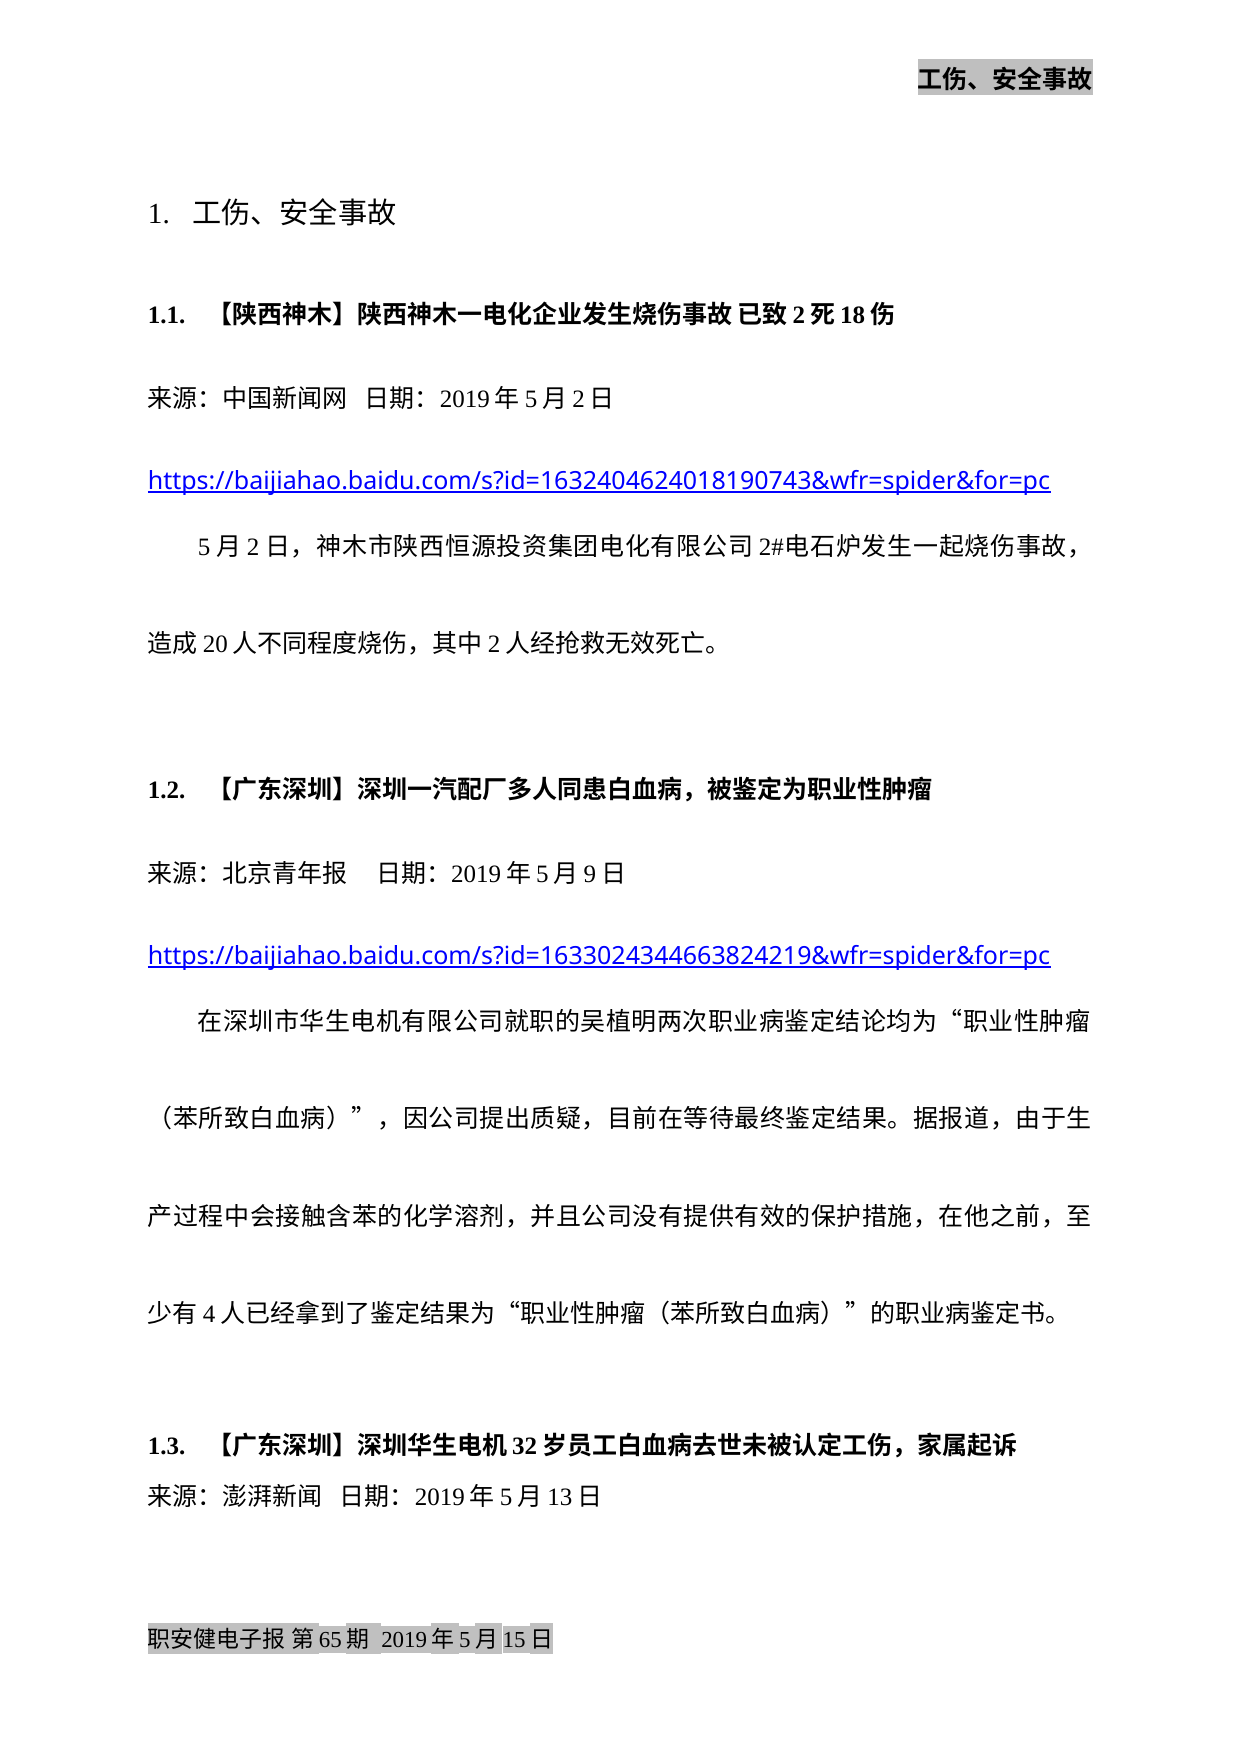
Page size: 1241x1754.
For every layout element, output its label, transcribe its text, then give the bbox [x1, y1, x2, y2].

text 来源：澎湃新闻 日期：2019年5月13日 [148, 1462, 1092, 1527]
list 【广东深圳】深圳一汽配厂多人同患白血病，被鉴定为职业性肿瘤 [148, 756, 1092, 821]
list 【广东深圳】深圳华生电机32岁员工白血病去世未被认定工伤，家属起诉 [148, 1426, 1092, 1462]
text 来源：中国新闻网 日期：2019年5月2日 [148, 364, 1092, 429]
text 来源：北京青年报 日期：2019年5月9日 [148, 839, 1092, 904]
list 工伤、安全事故 [148, 178, 1092, 243]
text 在深圳市华生电机有限公司就职的吴植明两次职业病鉴定结论均为“职业性肿瘤（苯所致白血病）”，因公司提出质疑，目前在等待最终鉴定结果。据报道，由于生产过程中会接触含苯的化学溶剂，并且公司没有提供有效的保护措施，在他之前，至少有4人已经拿到了鉴定结果为“职业性肿瘤（苯所致白血病）”的职业病鉴定书。 [148, 987, 1092, 1344]
text https://baijiahao.baidu.com/s?id=1633024344663824219&wfr=spider&for=pc [148, 922, 1092, 987]
text 5月2日，神木市陕西恒源投资集团电化有限公司2#电石炉发生一起烧伤事故，造成20人不同程度烧伤，其中2人经抢救无效死亡。 [148, 512, 1092, 674]
list 【陕西神木】陕西神木一电化企业发生烧伤事故 已致2死18伤 [148, 281, 1092, 346]
text https://baijiahao.baidu.com/s?id=1632404624018190743&wfr=spider&for=pc [148, 447, 1092, 512]
